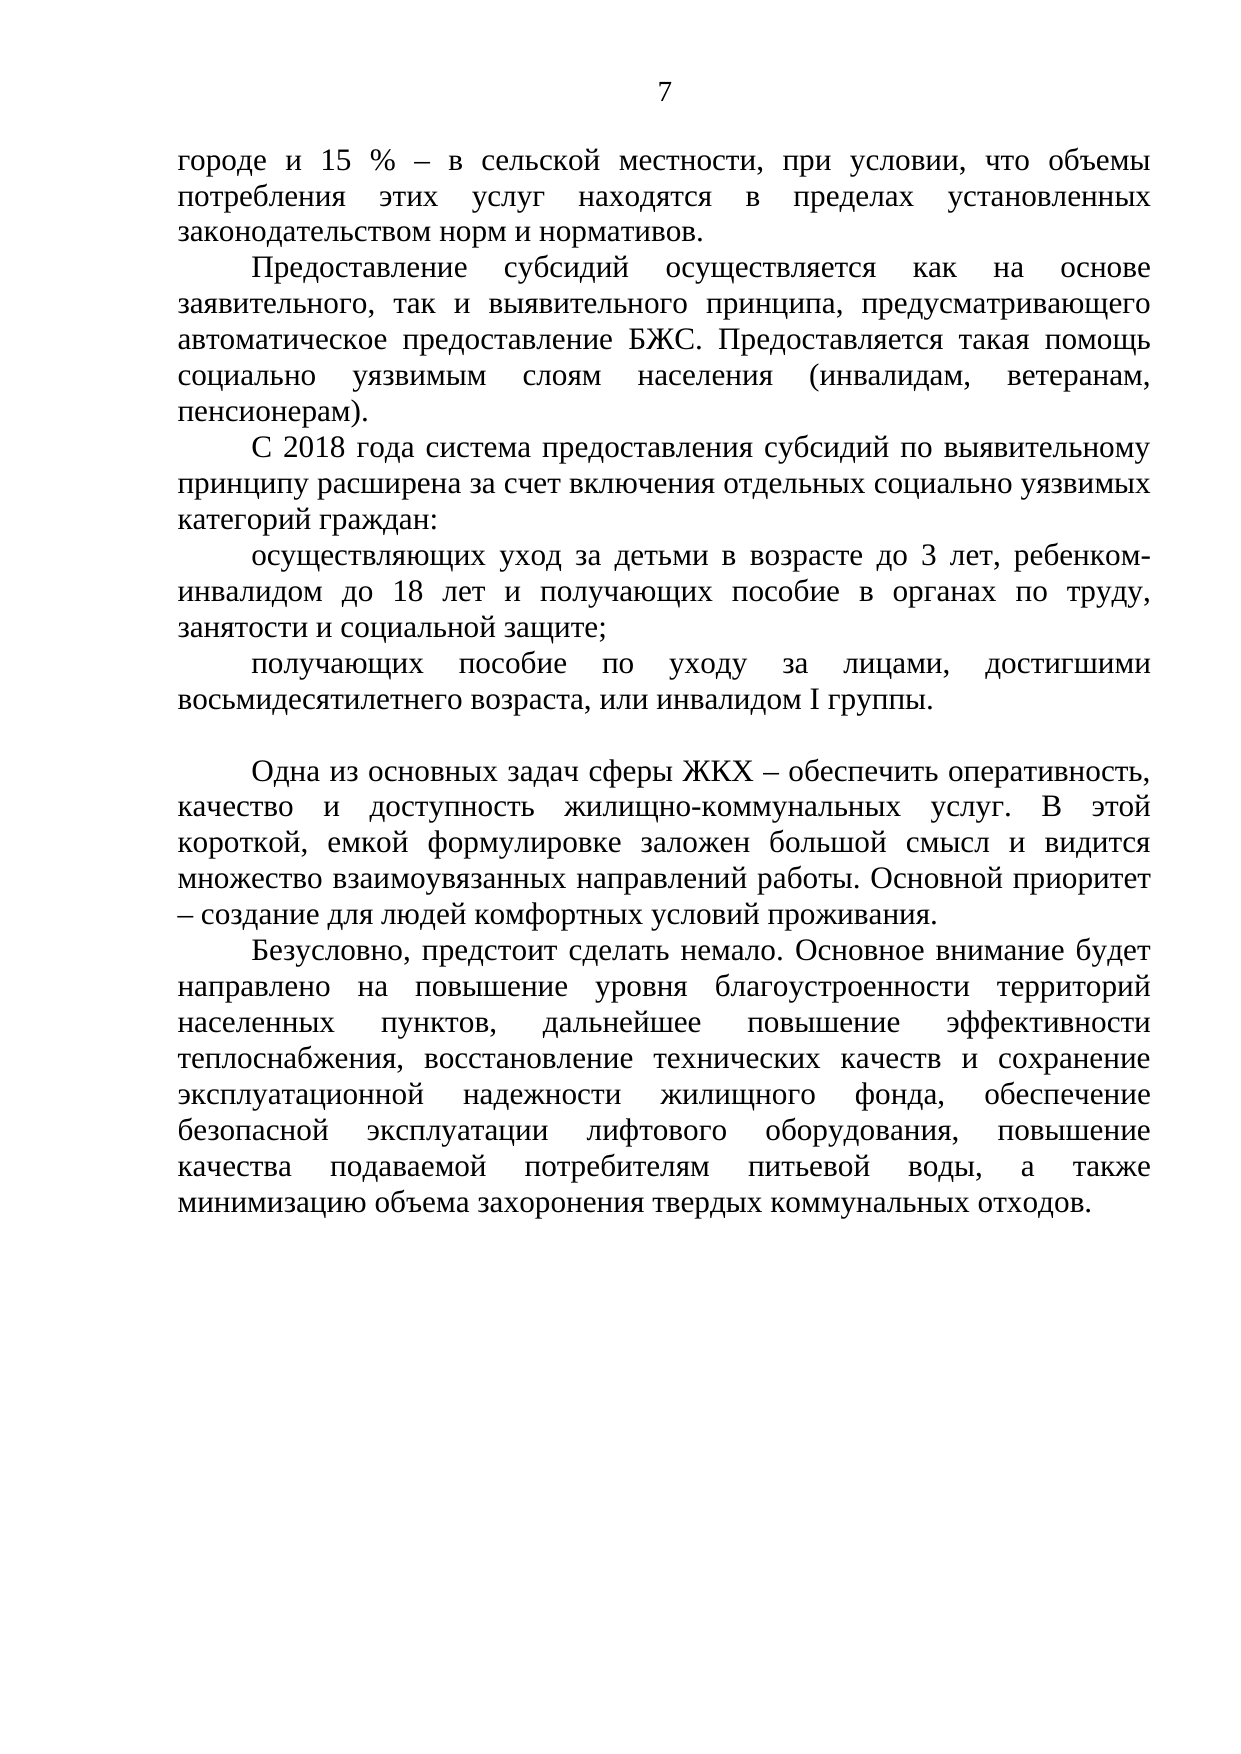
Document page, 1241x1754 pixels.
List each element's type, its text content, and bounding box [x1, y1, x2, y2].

text Предоставление субсидий осуществляется как на основе заявительного, так и выявительного принципа, предусматривающего автоматическое предоставление БЖС. Предоставляется такая помощь социально уязвимым слоям населения (инвалидам, ветеранам, пенсионерам). [177, 249, 1152, 428]
text С 2018 года система предоставления субсидий по выявительному принципу расширена за счет включения отдельных социально уязвимых категорий граждан: [177, 428, 1152, 536]
text Безусловно, предстоит сделать немало. Основное внимание будет направлено на повышение уровня благоустроенности территорий населенных пунктов, дальнейшее повышение эффективности теплоснабжения, восстановление технических качеств и сохранение эксплуатационной надежности жилищного фонда, обеспечение безопасной эксплуатации лифтового оборудования, повышение качества подаваемой потребителям питьевой воды, а также минимизацию объема захоронения твердых коммунальных отходов. [177, 931, 1152, 1219]
text получающих пособие по уходу за лицами, достигшими восьмидесятилетнего возраста, или инвалидом I группы. [177, 644, 1152, 716]
text осуществляющих уход за детьми в возрасте до 3 лет, ребенком-инвалидом до 18 лет и получающих пособие в органах по труду, занятости и социальной защите; [177, 536, 1152, 644]
text Одна из основных задач сферы ЖКХ – обеспечить оперативность, качество и доступность жилищно-коммунальных услуг. В этой короткой, емкой формулировке заложен большой смысл и видится множество взаимоувязанных направлений работы. Основной приоритет – создание для людей комфортных условий проживания. [177, 752, 1152, 931]
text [177, 141, 1152, 249]
